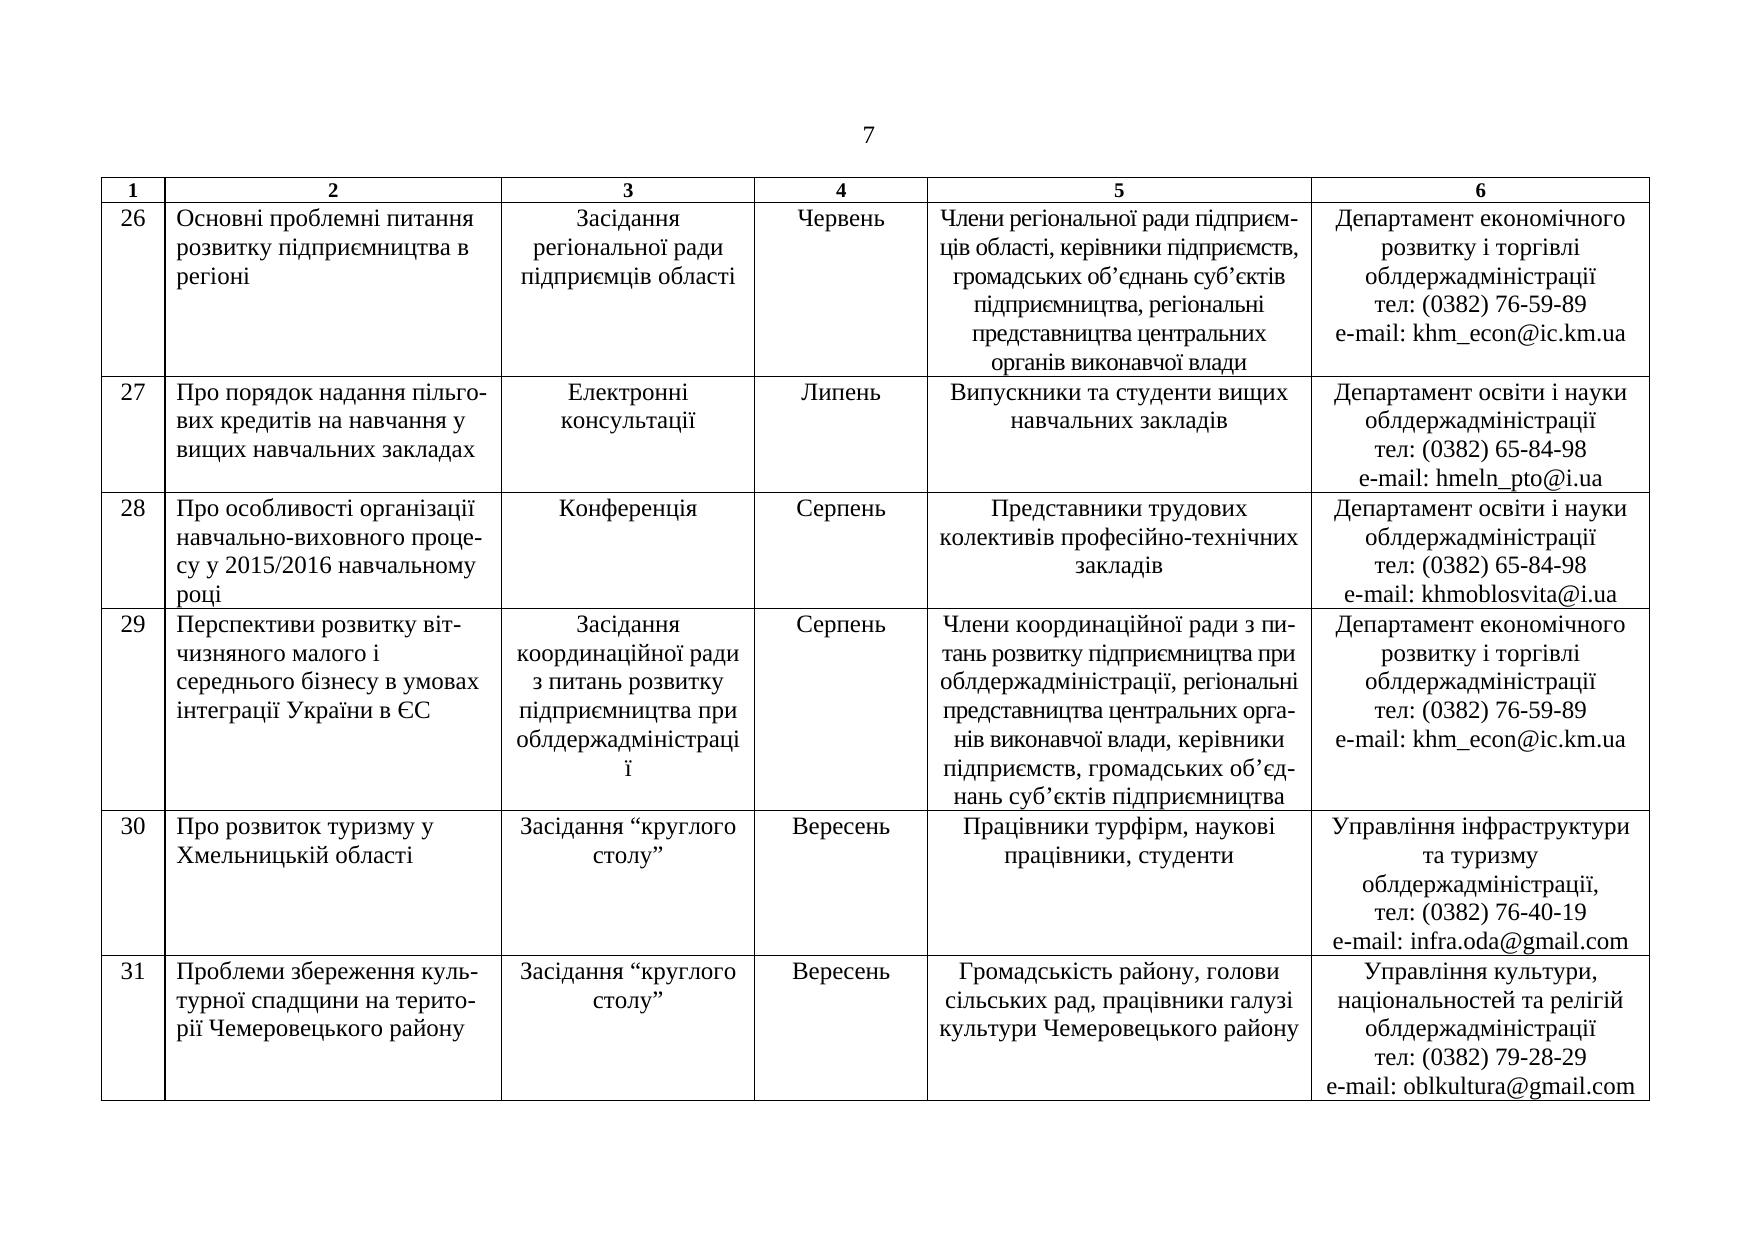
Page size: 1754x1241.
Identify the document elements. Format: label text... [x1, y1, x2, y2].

table_header 1 [102, 178, 164, 202]
table_cell Представники трудових колективів професійно-технічних закладів [928, 493, 1311, 608]
table_cell Електронні консультації [502, 377, 754, 492]
table_cell Департамент економічного розвитку і торгівлі облдержадміністрації тел: (0382) 76-59-89 е-mail: khm_econ@ic.km.ua [1312, 609, 1649, 810]
table_cell Перспективи розвитку вітчизняного малого і середнього бізнесу в умовах інтеграції України в ЄС [166, 609, 501, 810]
table_cell 26 [102, 203, 164, 376]
table_cell Серпень [755, 609, 927, 810]
table_cell Департамент економічного розвитку і торгівлі облдержадміністрації тел: (0382) 76-59-89 е-mail: khm_econ@ic.km.ua [1312, 203, 1649, 376]
table_cell Члени координаційної ради з питань розвитку підприємництва при облдержадміністрації, регіональні представництва центральних органів виконавчої влади, керівники підприємств, громадських об’єднань суб’єктів підприємництва [928, 609, 1311, 810]
table_header 2 [166, 178, 501, 202]
table_header 5 [928, 178, 1311, 202]
table_cell 29 [102, 609, 164, 810]
table_cell Засідання регіональної ради підприємців області [502, 203, 754, 376]
table_header 6 [1312, 178, 1649, 202]
table_cell Про порядок надання пільгових кредитів на навчання у вищих навчальних закладах [166, 377, 501, 492]
table_cell Члени регіональної ради підприємців області, керівники підприємств, громадських об’єднань суб’єктів підприємництва, регіональні представництва центральних органів виконавчої влади [928, 203, 1311, 376]
table_cell Управління культури, національностей та релігій облдержадміністрації тел: (0382) 79-28-29 е-mail: oblkultura@gmail.com [1312, 956, 1649, 1100]
table_cell 27 [102, 377, 164, 492]
table_cell Вересень [755, 956, 927, 1100]
table_cell Конференція [502, 493, 754, 608]
table_cell Основні проблемні питання розвитку підприємництва в регіоні [166, 203, 501, 376]
table_cell Липень [755, 377, 927, 492]
table_cell Департамент освіти і науки облдержадміністрації тел: (0382) 65-84-98 е-mail: hmeln_pto@i.ua [1312, 377, 1649, 492]
table_cell Вересень [755, 811, 927, 955]
table_cell Серпень [755, 493, 927, 608]
table_cell Червень [755, 203, 927, 376]
table_cell Засідання координаційної ради з питань розвитку підприємництва при облдержадміністрації [502, 609, 754, 810]
table_cell 31 [102, 956, 164, 1100]
table_cell 30 [102, 811, 164, 955]
table_cell Випускники та студенти вищих навчальних закладів [928, 377, 1311, 492]
table_cell Департамент освіти і науки облдержадміністрації тел: (0382) 65-84-98 е-mail: khmoblosvita@i.ua [1312, 493, 1649, 608]
table_header 3 [502, 178, 754, 202]
table_cell Проблеми збереження культурної спадщини на території Чемеровецького району [166, 956, 501, 1100]
table_cell Засідання “круглого столу” [502, 811, 754, 955]
table_cell Управління інфраструктури та туризму облдержадміністрації, тел: (0382) 76-40-19 е-mail: infra.oda@gmail.com [1312, 811, 1649, 955]
table_cell 28 [102, 493, 164, 608]
table_cell Працівники турфірм, наукові працівники, студенти [928, 811, 1311, 955]
table_cell Про розвиток туризму у Хмельницькій області [166, 811, 501, 955]
table_cell Засідання “круглого столу” [502, 956, 754, 1100]
table_cell Громадськість району, голови сільських рад, працівники галузі культури Чемеровецького району [928, 956, 1311, 1100]
table_header 4 [755, 178, 927, 202]
table_cell Про особливості організації навчально-виховного процесу у 2015/2016 навчальному році [166, 493, 501, 608]
